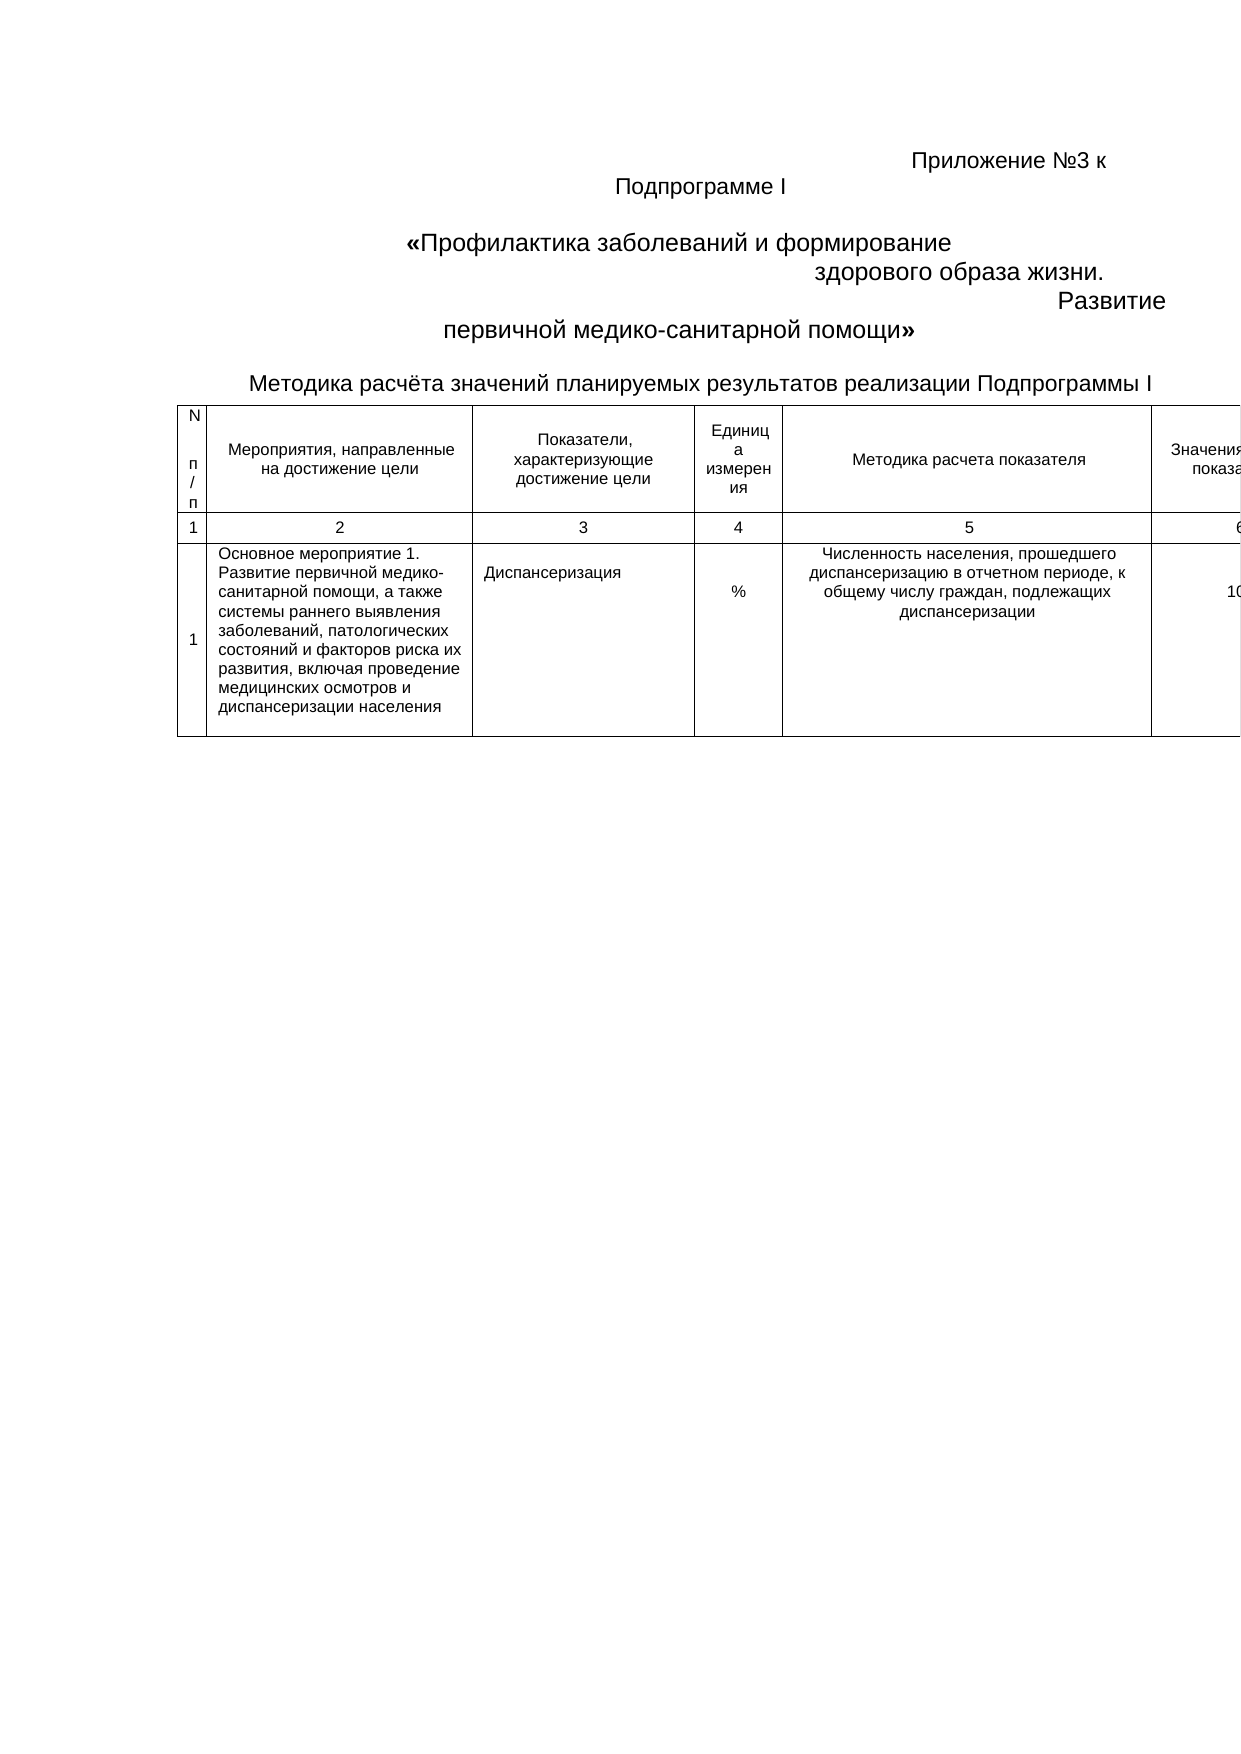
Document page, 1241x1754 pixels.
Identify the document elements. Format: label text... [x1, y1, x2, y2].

table_cell 100 [1152, 544, 1240, 736]
table_cell 3 [473, 513, 694, 543]
table_cell 4 [695, 513, 782, 543]
table_header Мероприятия, направленные на достижение цели [207, 406, 472, 512]
table_cell Диспансеризация [473, 544, 694, 736]
table_cell 1 [178, 513, 206, 543]
text «Профилактика заболеваний и формирование [177, 199, 1181, 257]
table_header N п/п [178, 406, 206, 512]
table_cell % [695, 544, 782, 736]
table_cell 5 [783, 513, 1151, 543]
table_cell Основное мероприятие 1. Развитие первичной медико-санитарной помощи, а также системы раннего выявления заболеваний, патологических состояний и факторов риска их развития, включая проведение медицинских осмотров и диспансеризации населения [207, 544, 472, 736]
table_header Единица измерения [695, 406, 782, 512]
table_header Значения базовых показателей [1152, 406, 1240, 512]
text Развитие первичной медико-санитарной помощи» [177, 286, 1181, 343]
table_cell 6 [1152, 513, 1240, 543]
table_header Показатели, характеризующие достижение цели [473, 406, 694, 512]
table_header Методика расчета показателя [783, 406, 1151, 512]
table_cell 1 [178, 544, 206, 736]
list Методика расчёта значений планируемых результатов реализации Подпрограммы I [220, 370, 1181, 396]
table_cell Численность населения, прошедшего диспансеризацию в отчетном периоде, к общему числу граждан, подлежащих диспансеризации [783, 544, 1151, 736]
list Приложение №3 к Подпрограмме I [220, 147, 1181, 199]
table_cell 2 [207, 513, 472, 543]
text здорового образа жизни. [177, 257, 1181, 286]
